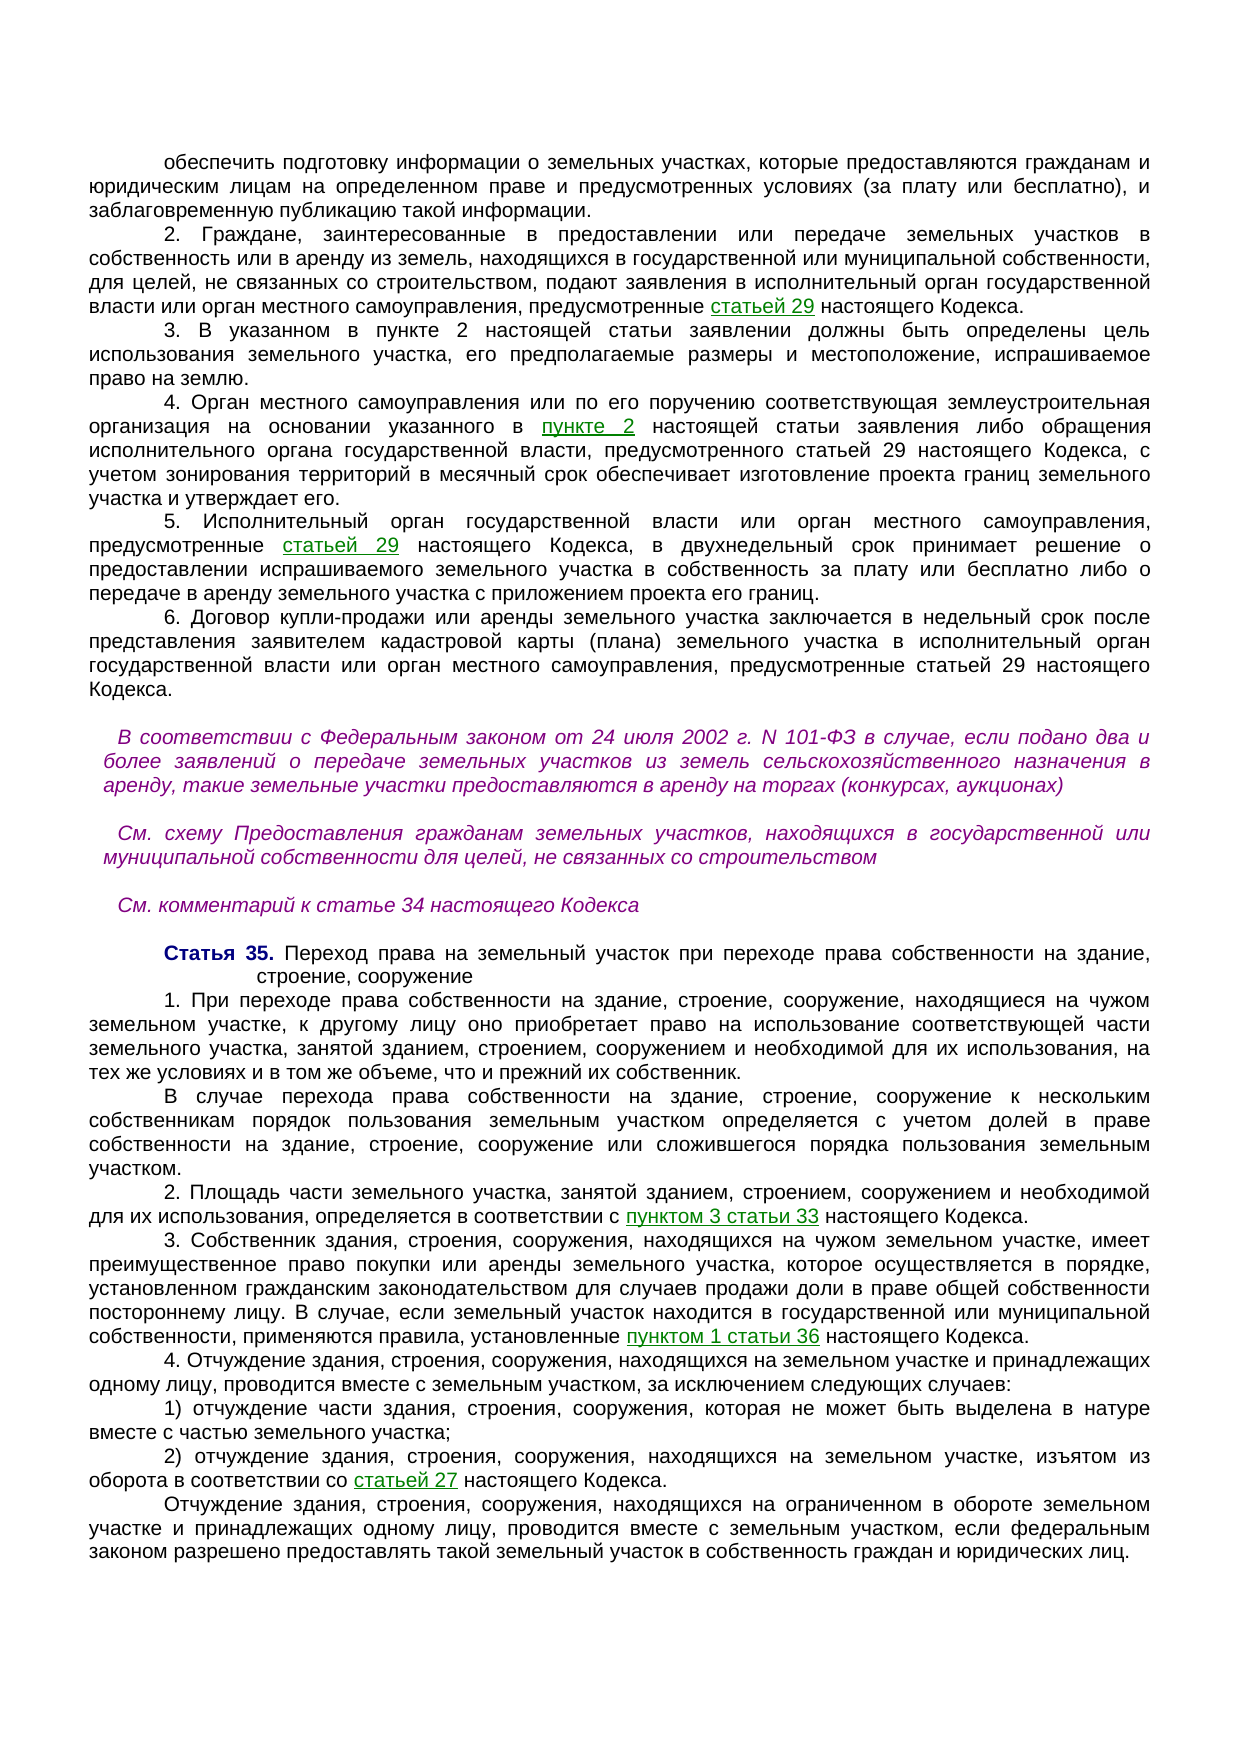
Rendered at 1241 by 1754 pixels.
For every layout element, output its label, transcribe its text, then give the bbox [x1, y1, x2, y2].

text См. схему Предоставления гражданам земельных участков, находящихся в государственной или муниципальной собственности для целей, не связанных со строительством [103, 821, 1152, 868]
text 1. При переходе права собственности на здание, строение, сооружение, находящиеся на чужом земельном участке, к другому лицу оно приобретает право на использование соответствующей части земельного участка, занятой зданием, строением, сооружением и необходимой для их использования, на тех же условиях и в том же объеме, что и прежний их собственник. [88, 988, 1152, 1084]
text 6. Договор купли-продажи или аренды земельного участка заключается в недельный срок после представления заявителем кадастровой карты (плана) земельного участка в исполнительный орган государственной власти или орган местного самоуправления, предусмотренные статьей 29 настоящего Кодекса. [88, 605, 1152, 701]
text 3. В указанном в пункте 2 настоящей статьи заявлении должны быть определены цель использования земельного участка, его предполагаемые размеры и местоположение, испрашиваемое право на землю. [88, 318, 1152, 389]
text 2. Граждане, заинтересованные в предоставлении или передаче земельных участков в собственность или в аренду из земель, находящихся в государственной или муниципальной собственности, для целей, не связанных со строительством, подают заявления в исполнительный орган государственной власти или орган местного самоуправления, предусмотренные статьей 29 настоящего Кодекса. [88, 222, 1152, 318]
text обеспечить подготовку информации о земельных участках, которые предоставляются гражданам и юридическим лицам на определенном праве и предусмотренных условиях (за плату или бесплатно), и заблаговременную публикацию такой информации. [88, 150, 1152, 222]
text Отчуждение здания, строения, сооружения, находящихся на ограниченном в обороте земельном участке и принадлежащих одному лицу, проводится вместе с земельным участком, если федеральным законом разрешено предоставлять такой земельный участок в собственность граждан и юридических лиц. [88, 1491, 1152, 1563]
text 1) отчуждение части здания, строения, сооружения, которая не может быть выделена в натуре вместе с частью земельного участка; [88, 1396, 1152, 1443]
text 3. Собственник здания, строения, сооружения, находящихся на чужом земельном участке, имеет преимущественное право покупки или аренды земельного участка, которое осуществляется в порядке, установленном гражданским законодательством для случаев продажи доли в праве общей собственности постороннему лицу. В случае, если земельный участок находится в государственной или муниципальной собственности, применяются правила, установленные пунктом 1 статьи 36 настоящего Кодекса. [88, 1228, 1152, 1348]
text 5. Исполнительный орган государственной власти или орган местного самоуправления, предусмотренные статьей 29 настоящего Кодекса, в двухнедельный срок принимает решение о предоставлении испрашиваемого земельного участка в собственность за плату или бесплатно либо о передаче в аренду земельного участка с приложением проекта его границ. [88, 509, 1152, 605]
text Статья 35. Переход права на земельный участок при переходе права собственности на здание, строение, сооружение [163, 940, 1152, 988]
text 2) отчуждение здания, строения, сооружения, находящихся на земельном участке, изъятом из оборота в соответствии со статьей 27 настоящего Кодекса. [88, 1443, 1152, 1491]
text В случае перехода права собственности на здание, строение, сооружение к нескольким собственникам порядок пользования земельным участком определяется с учетом долей в праве собственности на здание, строение, сооружение или сложившегося порядка пользования земельным участком. [88, 1084, 1152, 1180]
text 4. Отчуждение здания, строения, сооружения, находящихся на земельном участке и принадлежащих одному лицу, проводится вместе с земельным участком, за исключением следующих случаев: [88, 1348, 1152, 1396]
text 4. Орган местного самоуправления или по его поручению соответствующая землеустроительная организация на основании указанного в пункте 2 настоящей статьи заявления либо обращения исполнительного органа государственной власти, предусмотренного статьей 29 настоящего Кодекса, с учетом зонирования территорий в месячный срок обеспечивает изготовление проекта границ земельного участка и утверждает его. [88, 389, 1152, 509]
text См. комментарий к статье 34 настоящего Кодекса [103, 892, 1152, 916]
text 2. Площадь части земельного участка, занятой зданием, строением, сооружением и необходимой для их использования, определяется в соответствии с пунктом 3 статьи 33 настоящего Кодекса. [88, 1180, 1152, 1228]
text В соответствии с Федеральным законом от 24 июля 2002 г. N 101-ФЗ в случае, если подано два и более заявлений о передаче земельных участков из земель сельскохозяйственного назначения в аренду, такие земельные участки предоставляются в аренду на торгах (конкурсах, аукционах) [103, 725, 1152, 797]
